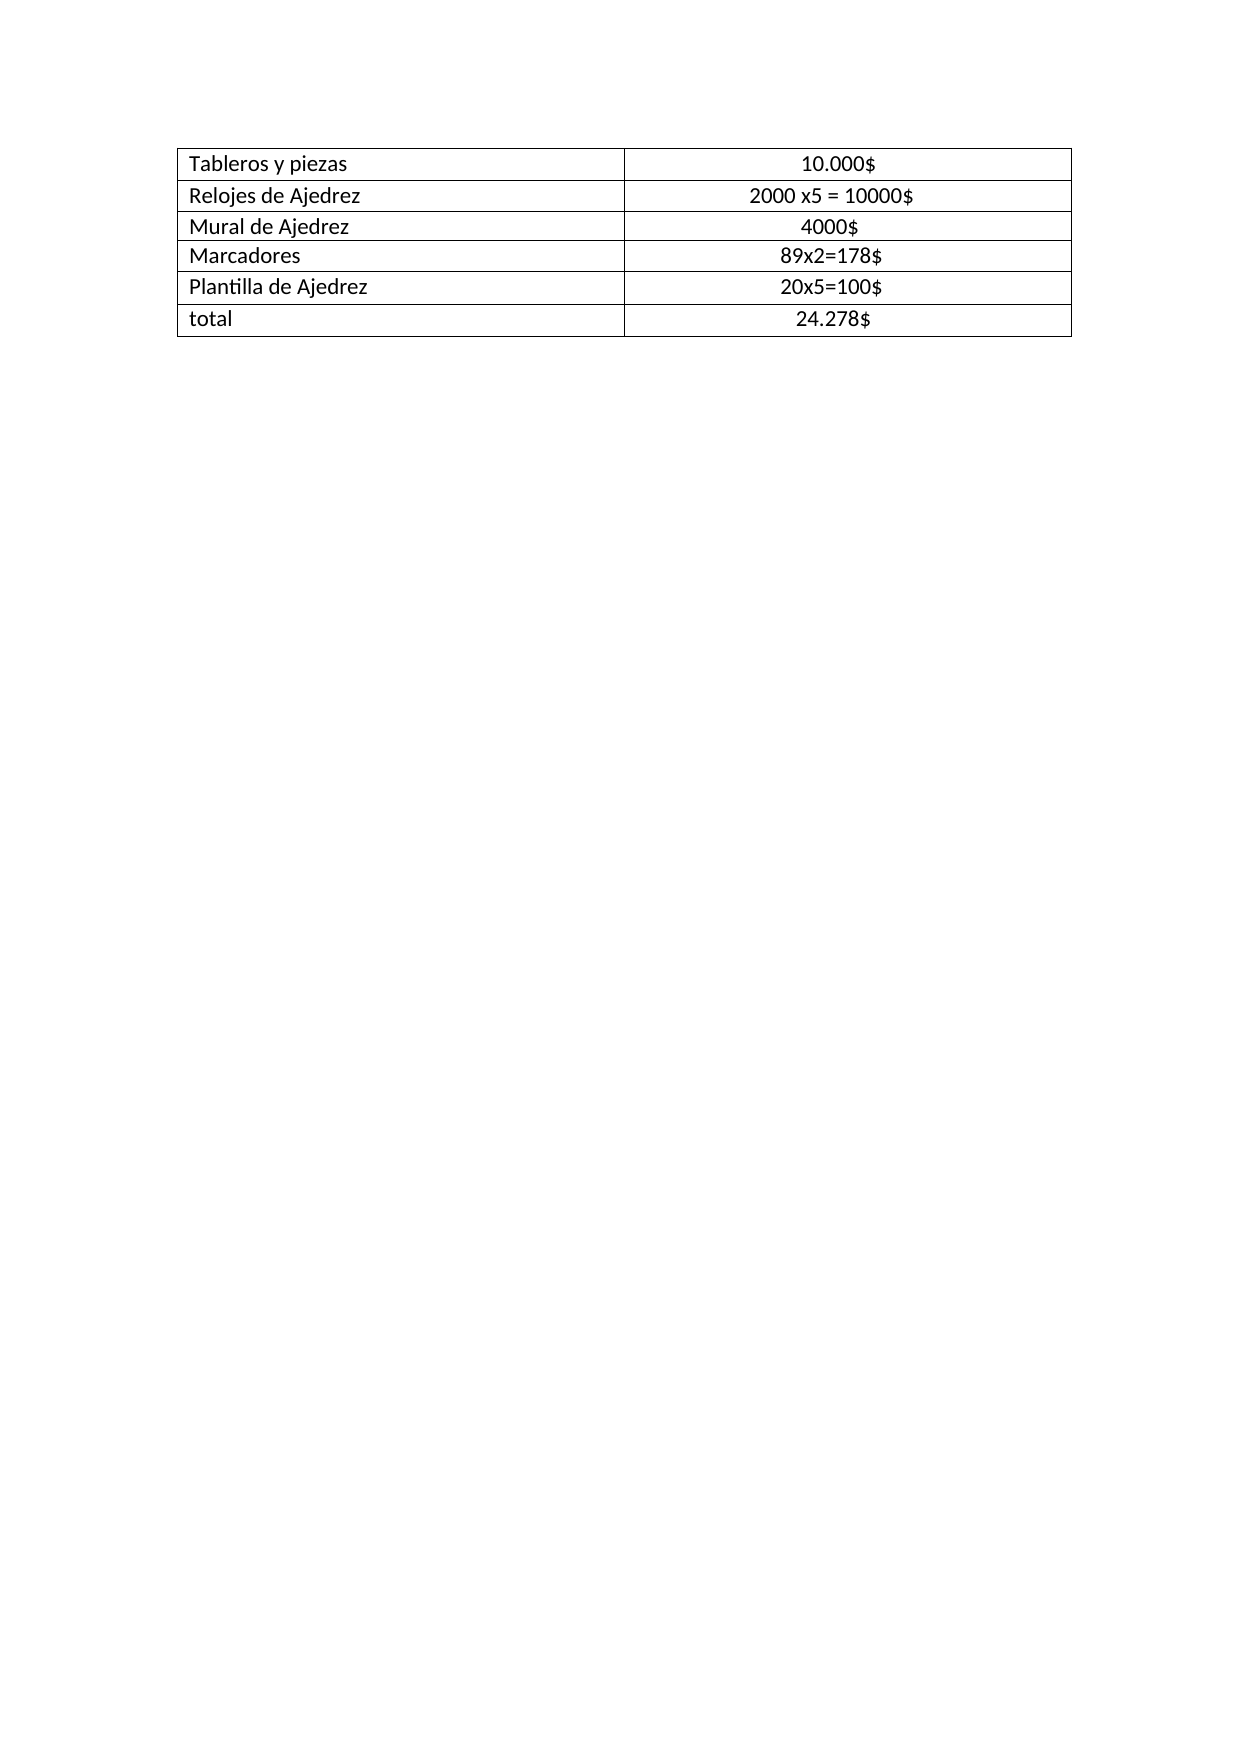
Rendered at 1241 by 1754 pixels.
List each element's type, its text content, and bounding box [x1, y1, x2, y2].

table_cell Marcadores [178, 241, 624, 271]
table_cell 4000$ [625, 212, 1071, 240]
table_cell 24.278$ [625, 305, 1071, 336]
table_cell Mural de Ajedrez [178, 212, 624, 240]
table_cell 89x2=178$ [625, 241, 1071, 271]
table_cell Plantilla de Ajedrez [178, 272, 624, 303]
table_cell 2000 x5 = 10000$ [625, 181, 1071, 211]
table_header 10.000$ [625, 149, 1071, 180]
table_header Tableros y piezas [178, 149, 624, 180]
table_cell 20x5=100$ [625, 272, 1071, 303]
table_cell total [178, 305, 624, 336]
table_cell Relojes de Ajedrez [178, 181, 624, 211]
